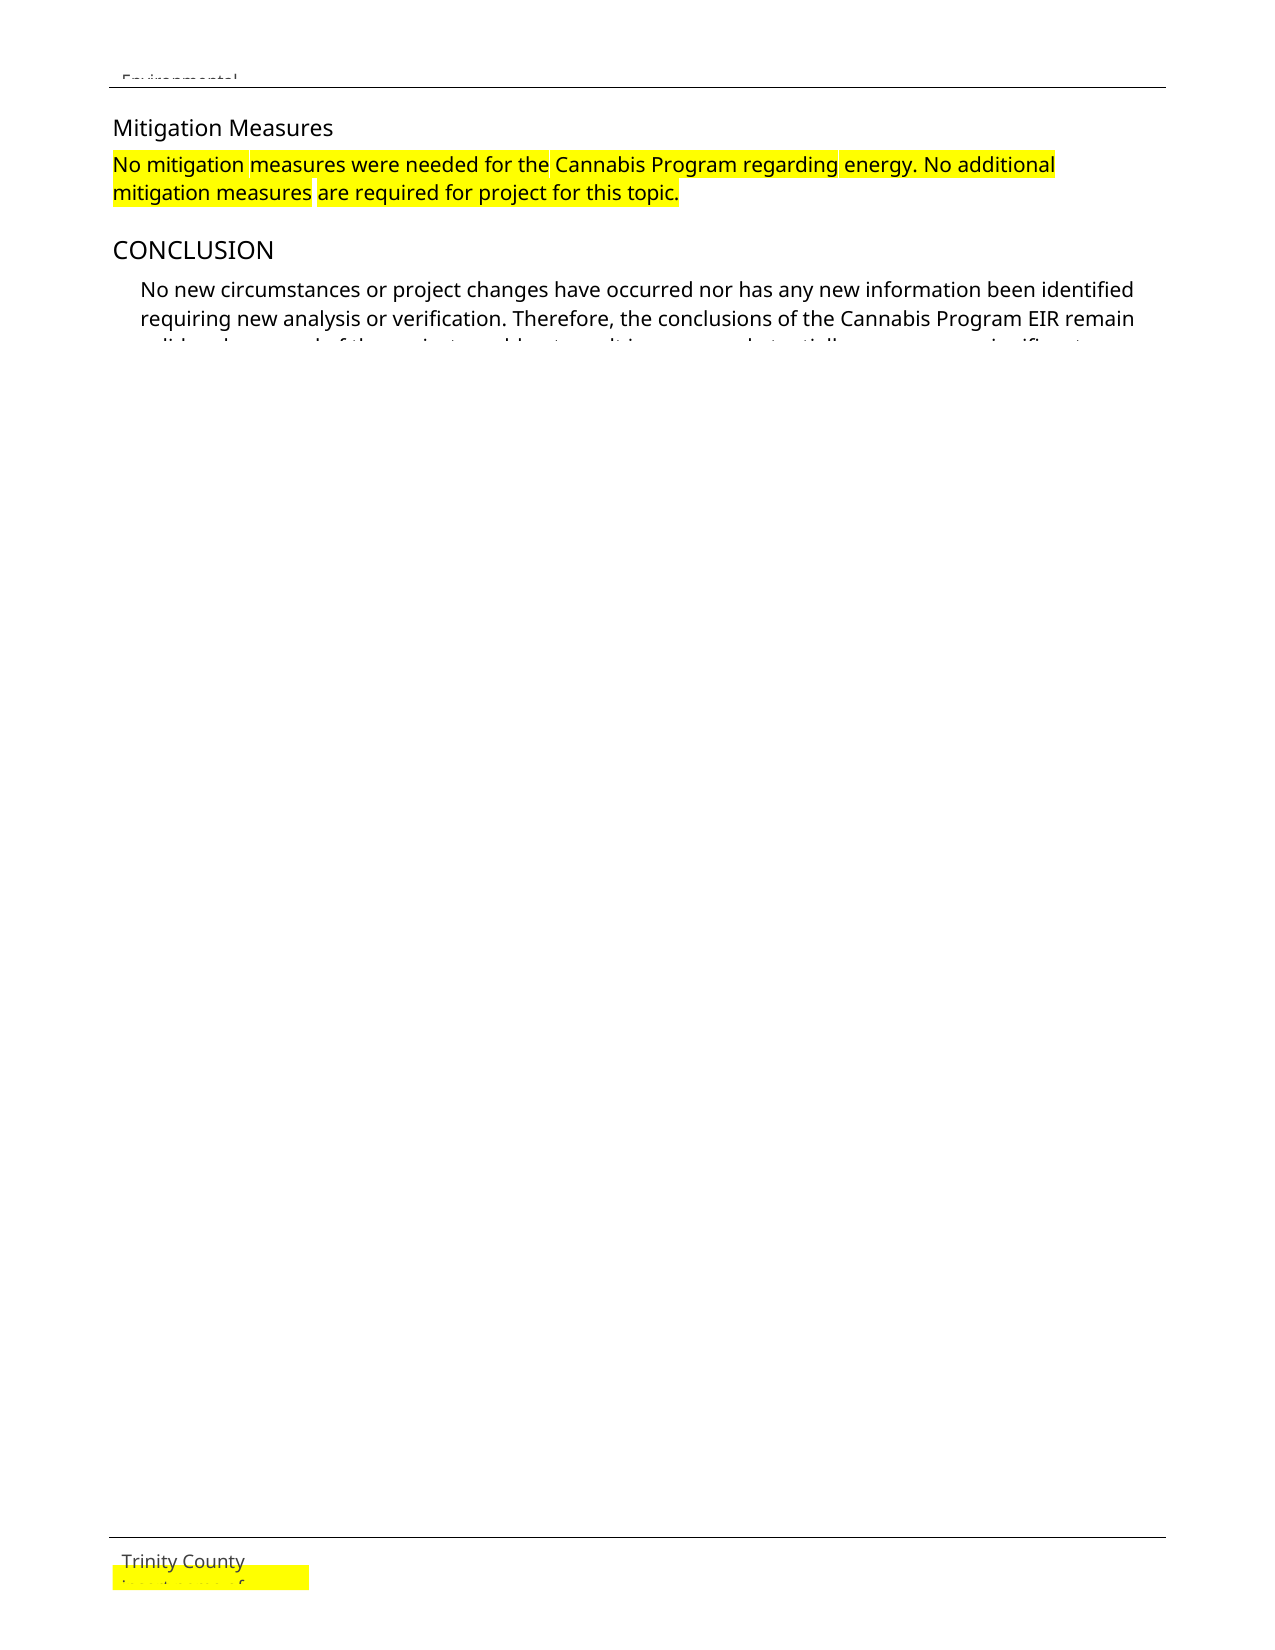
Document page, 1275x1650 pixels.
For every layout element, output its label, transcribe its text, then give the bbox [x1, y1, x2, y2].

text No mitigation measures were needed for the Cannabis Program regarding energy. No additional mitigation measures are required for project for this topic. [679, 150, 1151, 207]
subtitle Mitigation Measures [112, 112, 1177, 143]
subtitle CONCLUSION [112, 232, 1177, 266]
